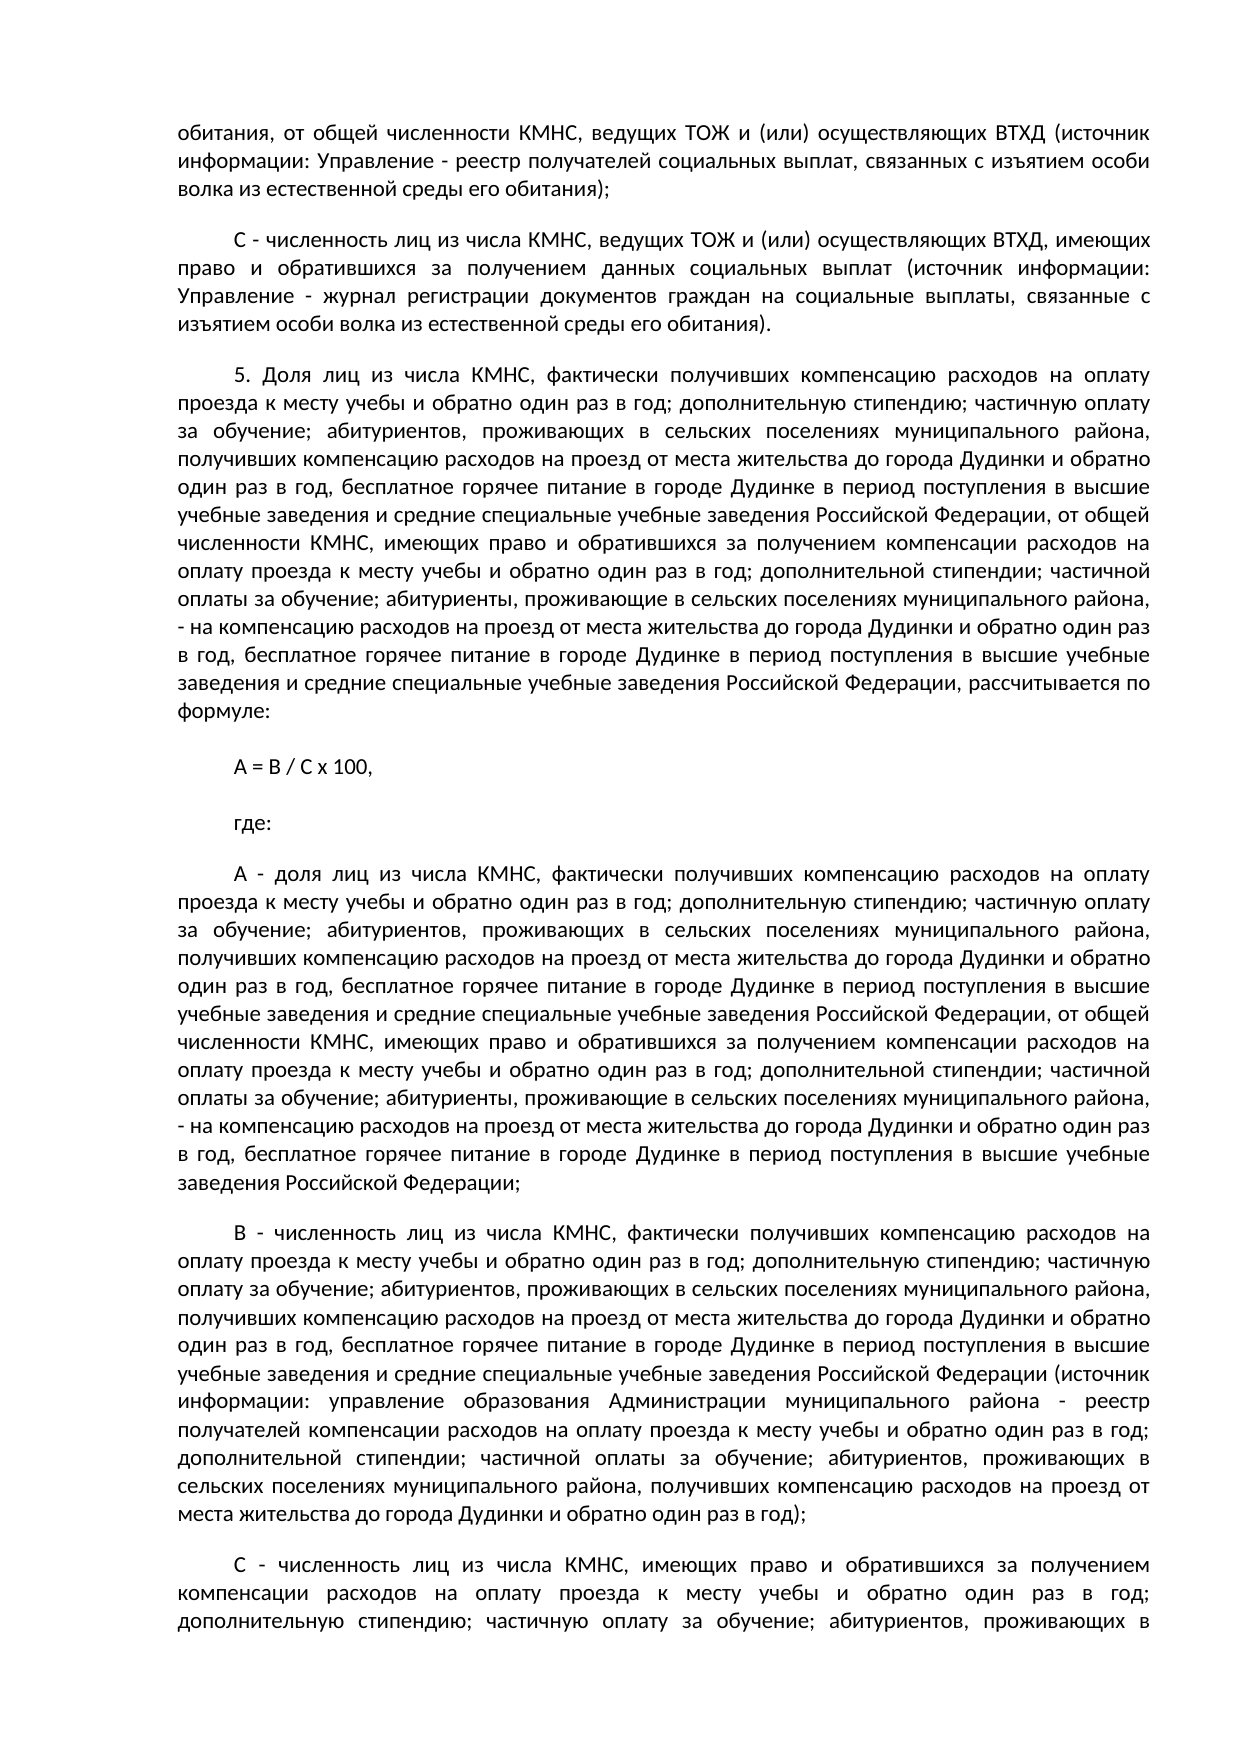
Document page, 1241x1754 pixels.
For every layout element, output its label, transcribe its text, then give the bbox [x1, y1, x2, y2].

text A = B / C x 100, [177, 752, 1152, 780]
text A - доля лиц из числа КМНС, фактически получивших компенсацию расходов на оплату проезда к месту учебы и обратно один раз в год; дополнительную стипендию; частичную оплату за обучение; абитуриентов, проживающих в сельских поселениях муниципального района, получивших компенсацию расходов на проезд от места жительства до города Дудинки и обратно один раз в год, бесплатное горячее питание в городе Дудинке в период поступления в высшие учебные заведения и средние специальные учебные заведения Российской Федерации, от общей численности КМНС, имеющих право и обратившихся за получением компенсации расходов на оплату проезда к месту учебы и обратно один раз в год; дополнительной стипендии; частичной оплаты за обучение; абитуриенты, проживающие в сельских поселениях муниципального района, - на компенсацию расходов на проезд от места жительства до города Дудинки и обратно один раз в год, бесплатное горячее питание в городе Дудинке в период поступления в высшие учебные заведения Российской Федерации; [177, 859, 1152, 1196]
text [177, 1550, 1152, 1634]
text C - численность лиц из числа КМНС, ведущих ТОЖ и (или) осуществляющих ВТХД, имеющих право и обратившихся за получением данных социальных выплат (источник информации: Управление - журнал регистрации документов граждан на социальные выплаты, связанные с изъятием особи волка из естественной среды его обитания). [177, 225, 1152, 337]
text где: [177, 808, 1152, 836]
text B - численность лиц из числа КМНС, фактически получивших компенсацию расходов на оплату проезда к месту учебы и обратно один раз в год; дополнительную стипендию; частичную оплату за обучение; абитуриентов, проживающих в сельских поселениях муниципального района, получивших компенсацию расходов на проезд от места жительства до города Дудинки и обратно один раз в год, бесплатное горячее питание в городе Дудинке в период поступления в высшие учебные заведения и средние специальные учебные заведения Российской Федерации (источник информации: управление образования Администрации муниципального района - реестр получателей компенсации расходов на оплату проезда к месту учебы и обратно один раз в год; дополнительной стипендии; частичной оплаты за обучение; абитуриентов, проживающих в сельских поселениях муниципального района, получивших компенсацию расходов на проезд от места жительства до города Дудинки и обратно один раз в год); [177, 1218, 1152, 1527]
text 5. Доля лиц из числа КМНС, фактически получивших компенсацию расходов на оплату проезда к месту учебы и обратно один раз в год; дополнительную стипендию; частичную оплату за обучение; абитуриентов, проживающих в сельских поселениях муниципального района, получивших компенсацию расходов на проезд от места жительства до города Дудинки и обратно один раз в год, бесплатное горячее питание в городе Дудинке в период поступления в высшие учебные заведения и средние специальные учебные заведения Российской Федерации, от общей численности КМНС, имеющих право и обратившихся за получением компенсации расходов на оплату проезда к месту учебы и обратно один раз в год; дополнительной стипендии; частичной оплаты за обучение; абитуриенты, проживающие в сельских поселениях муниципального района, - на компенсацию расходов на проезд от места жительства до города Дудинки и обратно один раз в год, бесплатное горячее питание в городе Дудинке в период поступления в высшие учебные заведения и средние специальные учебные заведения Российской Федерации, рассчитывается по формуле: [177, 360, 1152, 724]
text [177, 118, 1152, 202]
